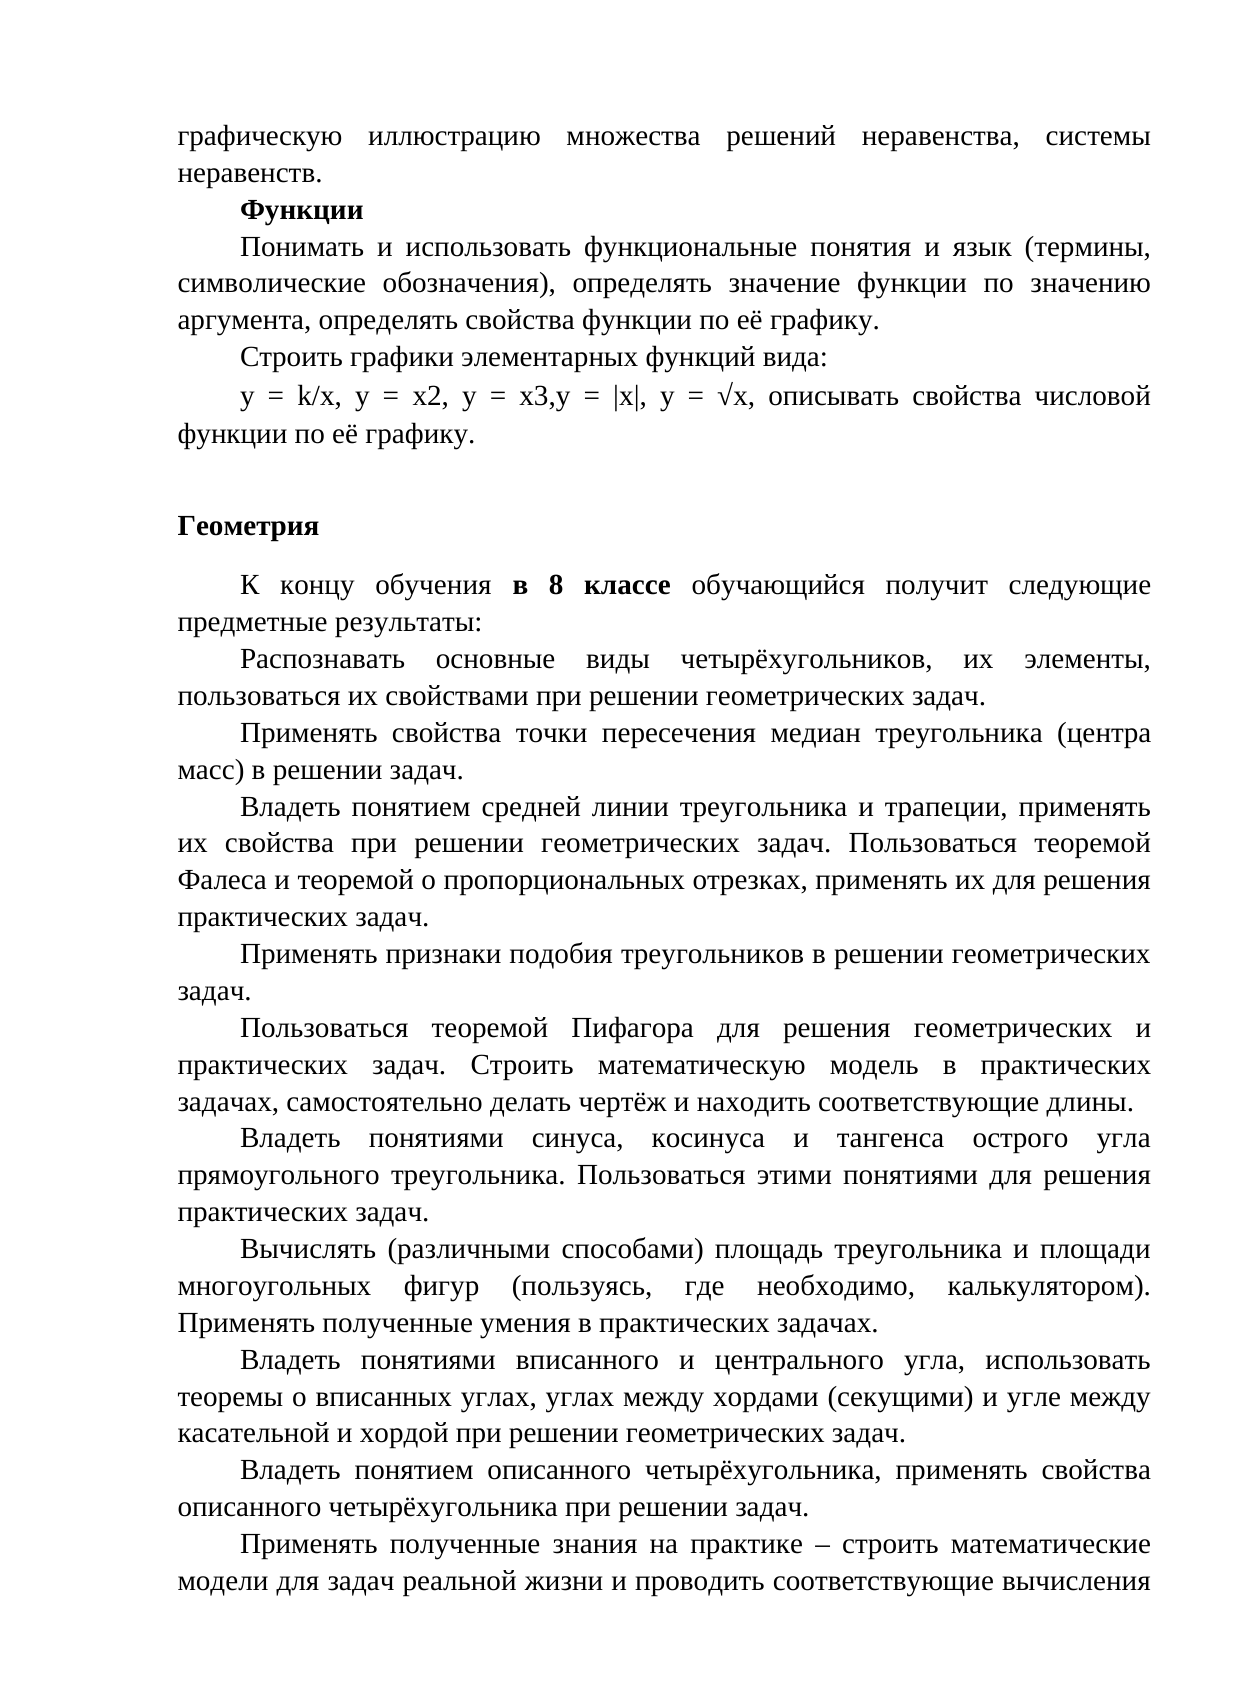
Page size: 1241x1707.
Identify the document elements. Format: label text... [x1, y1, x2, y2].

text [177, 118, 1152, 188]
text Строить графики элементарных функций вида: [177, 339, 1152, 373]
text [177, 1526, 1152, 1597]
text К концу обучения в 8 классе обучающийся получит следующие предметные результаты: [177, 567, 1152, 638]
text Владеть понятием средней линии треугольника и трапеции, применять их свойства при решении геометрических задач. Пользоваться теоремой Фалеса и теоремой о пропорциональных отрезках, применять их для решения практических задач. [177, 789, 1152, 933]
text Владеть понятиями вписанного и центрального угла, использовать теоремы о вписанных углах, углах между хордами (секущими) и угле между касательной и хордой при решении геометрических задач. [177, 1342, 1152, 1449]
text y = k/x, y = x2, y = x3,y = |x|, y = √x, описывать свойства числовой функции по её графику. [177, 378, 1152, 450]
text Применять свойства точки пересечения медиан треугольника (центра масс) в решении задач. [177, 715, 1152, 785]
text Владеть понятием описанного четырёхугольника, применять свойства описанного четырёхугольника при решении задач. [177, 1452, 1152, 1523]
text Вычислять (различными способами) площадь треугольника и площади многоугольных фигур (пользуясь, где необходимо, калькулятором). Применять полученные умения в практических задачах. [177, 1231, 1152, 1338]
text Функции [177, 192, 1152, 225]
text Владеть понятиями синуса, косинуса и тангенса острого угла прямоугольного треугольника. Пользоваться этими понятиями для решения практических задач. [177, 1121, 1152, 1228]
text Пользоваться теоремой Пифагора для решения геометрических и практических задач. Строить математическую модель в практических задачах, самостоятельно делать чертёж и находить соответствующие длины. [177, 1010, 1152, 1117]
text Понимать и использовать функциональные понятия и язык (термины, символические обозначения), определять значение функции по значению аргумента, определять свойства функции по её графику. [177, 229, 1152, 336]
text Геометрия [177, 508, 1152, 542]
text Распознавать основные виды четырёхугольников, их элементы, пользоваться их свойствами при решении геометрических задач. [177, 641, 1152, 712]
text Применять признаки подобия треугольников в решении геометрических задач. [177, 936, 1152, 1007]
